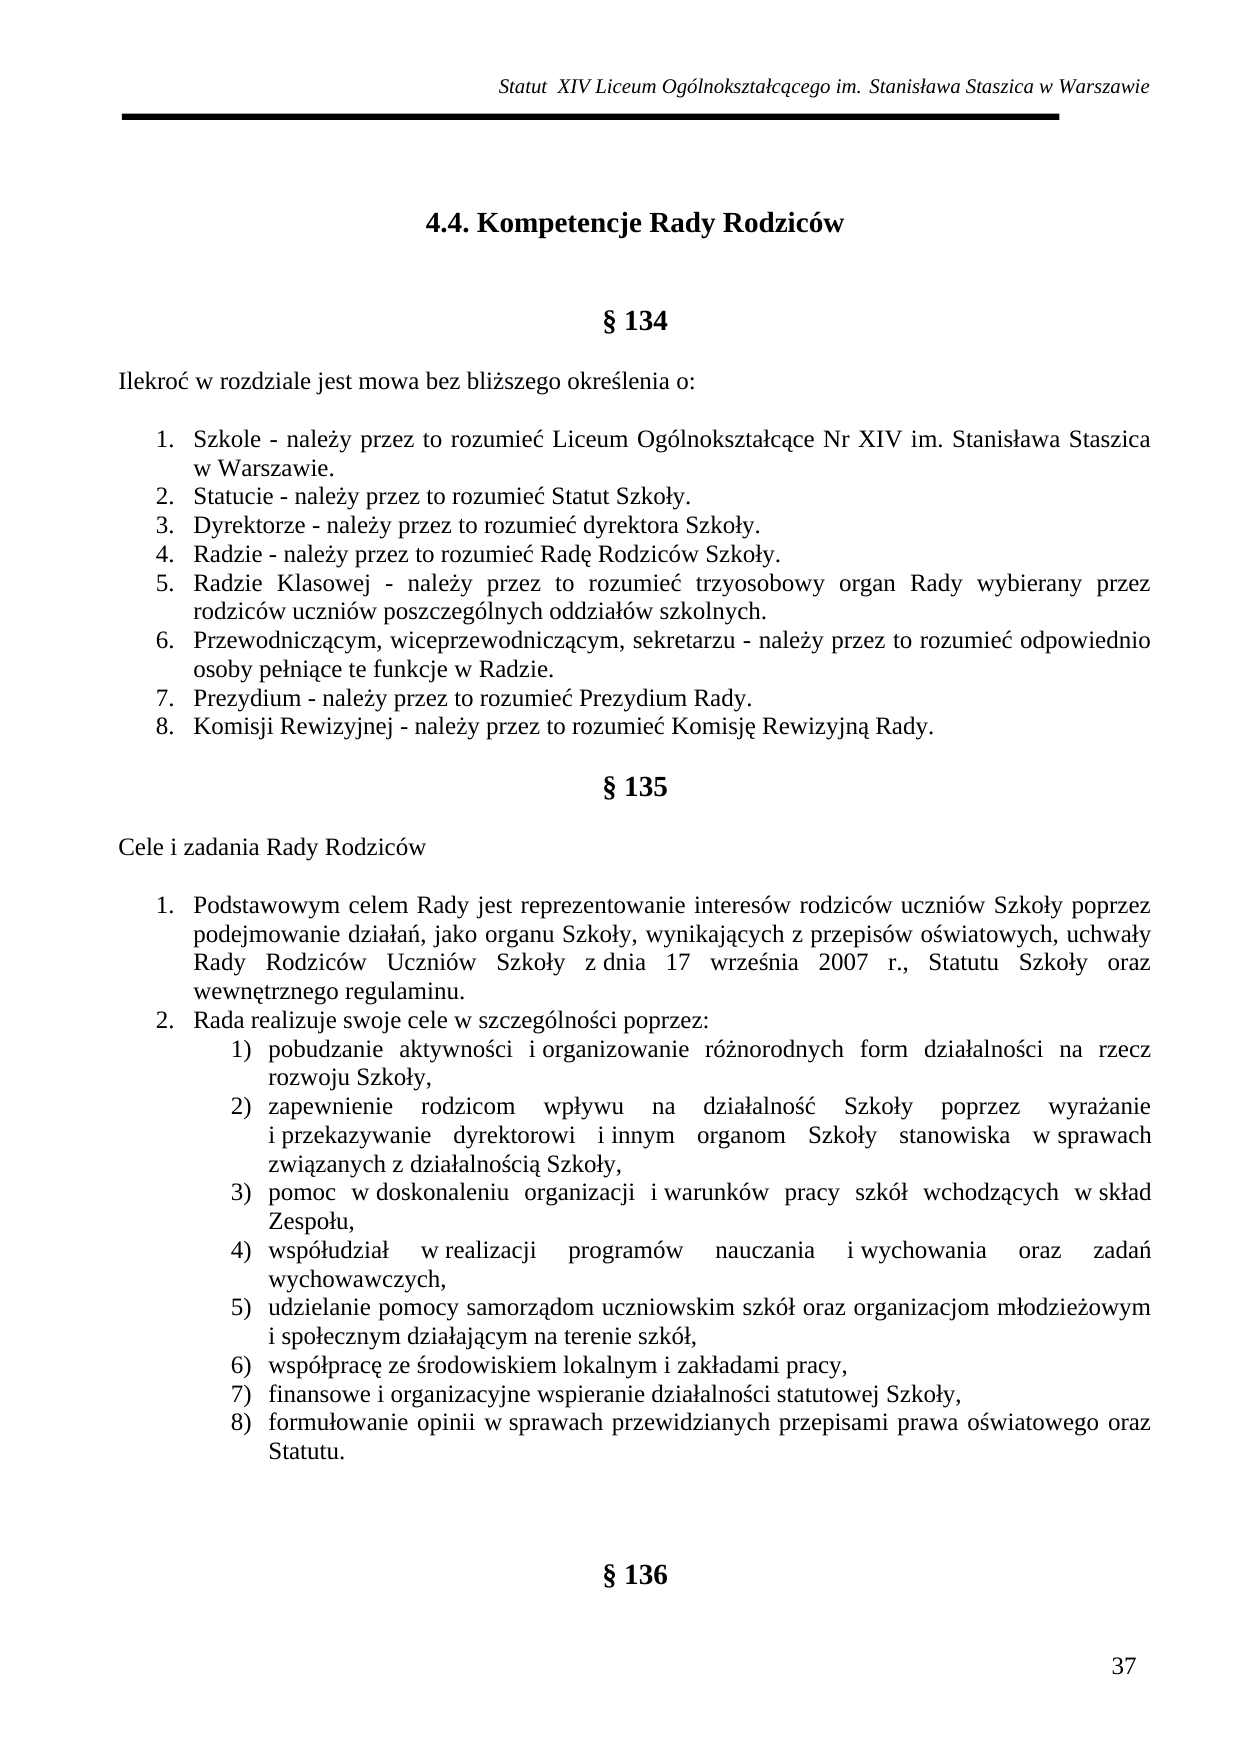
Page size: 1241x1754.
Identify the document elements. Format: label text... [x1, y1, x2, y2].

list pomoc w doskonaleniu organizacji i warunków pracy szkół wchodzących w skład Zespołu, [231, 1177, 1152, 1235]
list Statucie - należy przez to rozumieć Statut Szkoły. [156, 481, 1152, 510]
text § 135 [118, 769, 1152, 803]
list Rada realizuje swoje cele w szczególności poprzez: [156, 1005, 1152, 1034]
list Dyrektorze - należy przez to rozumieć dyrektora Szkoły. [156, 510, 1152, 539]
text § 134 [118, 303, 1152, 337]
list współpracę ze środowiskiem lokalnym i zakładami pracy, [231, 1350, 1152, 1379]
list finansowe i organizacyjne wspieranie działalności statutowej Szkoły, [231, 1379, 1152, 1407]
list Prezydium - należy przez to rozumieć Prezydium Rady. [156, 683, 1152, 711]
list współudział w realizacji programów nauczania i wychowania oraz zadań wychowawczych, [231, 1235, 1152, 1292]
list zapewnienie rodzicom wpływu na działalność Szkoły poprzez wyrażanie i przekazywanie dyrektorowi i innym organom Szkoły stanowiska w sprawach związanych z działalnością Szkoły, [231, 1091, 1152, 1177]
list Radzie - należy przez to rozumieć Radę Rodziców Szkoły. [156, 539, 1152, 568]
list formułowanie opinii w sprawach przewidzianych przepisami prawa oświatowego oraz Statutu. [231, 1407, 1152, 1465]
text Cele i zadania Rady Rodziców [118, 832, 1152, 861]
list Komisji Rewizyjnej - należy przez to rozumieć Komisję Rewizyjną Rady. [156, 711, 1152, 740]
text Ilekroć w rozdziale jest mowa bez bliższego określenia o: [118, 366, 1152, 395]
list Przewodniczącym, wiceprzewodniczącym, sekretarzu - należy przez to rozumieć odpowiednio osoby pełniące te funkcje w Radzie. [156, 625, 1152, 683]
list Szkole - należy przez to rozumieć Liceum Ogólnokształcące Nr XIV im. Stanisława Staszica w Warszawie. [156, 424, 1152, 481]
text § 136 [118, 1557, 1152, 1590]
list Podstawowym celem Rady jest reprezentowanie interesów rodziców uczniów Szkoły poprzez podejmowanie działań, jako organu Szkoły, wynikających z przepisów oświatowych, uchwały Rady Rodziców Uczniów Szkoły z dnia 17 września 2007 r., Statutu Szkoły oraz wewnętrznego regulaminu. [156, 890, 1152, 1005]
list Radzie Klasowej - należy przez to rozumieć trzyosobowy organ Rady wybierany przez rodziców uczniów poszczególnych oddziałów szkolnych. [156, 568, 1152, 625]
list pobudzanie aktywności i organizowanie różnorodnych form działalności na rzecz rozwoju Szkoły, [231, 1034, 1152, 1091]
subtitle 4.4. Kompetencje Rady Rodziców [118, 206, 1152, 239]
list udzielanie pomocy samorządom uczniowskim szkół oraz organizacjom młodzieżowym i społecznym działającym na terenie szkół, [231, 1292, 1152, 1350]
